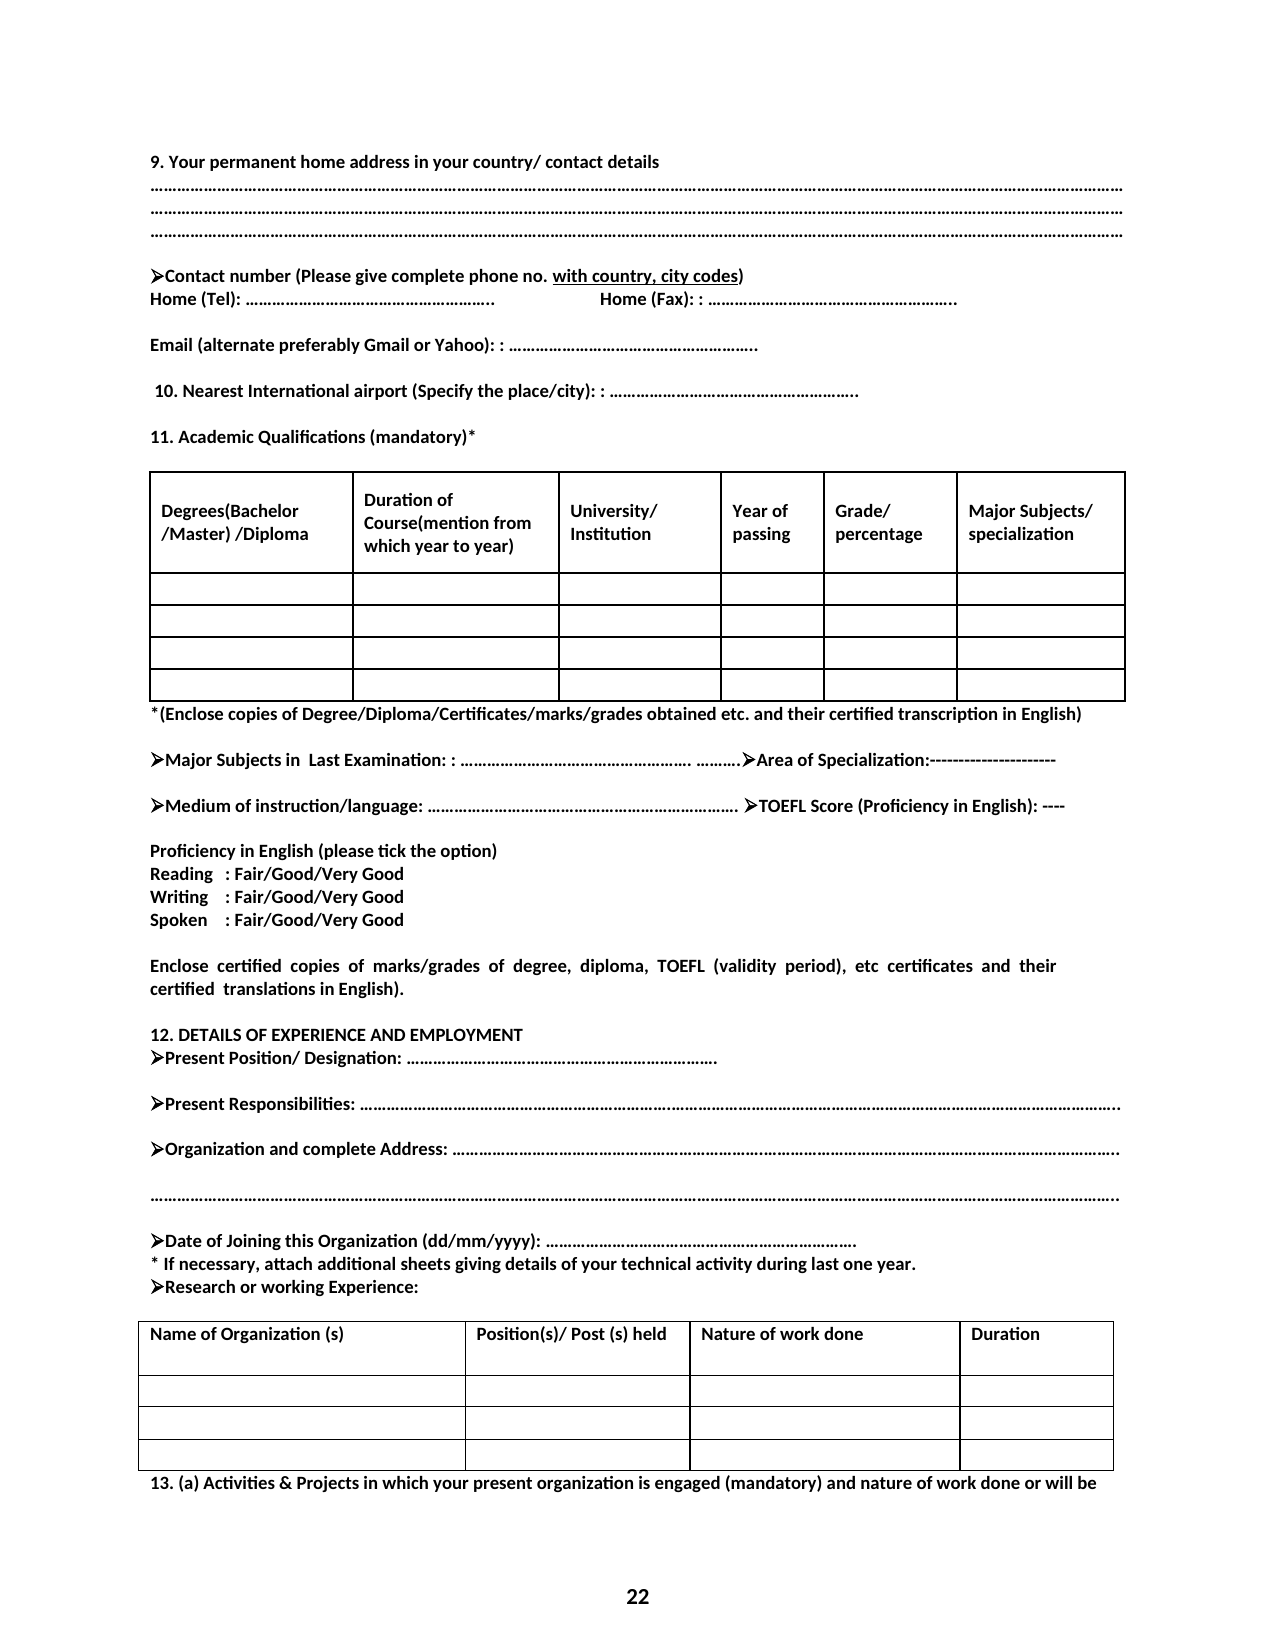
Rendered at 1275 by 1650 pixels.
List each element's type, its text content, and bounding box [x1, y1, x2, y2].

table_cell [560, 574, 720, 604]
table_header Major Subjects/ specialization [958, 473, 1124, 572]
table_cell [722, 574, 823, 604]
text Research or working Experience: [150, 1275, 1125, 1298]
table_cell [151, 606, 352, 636]
text Medium of instruction/language: ……………………………………………………………. TOEFL Score (Proficiency in English): ---- [150, 794, 1125, 817]
text Writing : Fair/Good/Very Good [150, 886, 1125, 908]
table_cell [466, 1407, 689, 1439]
table_cell [354, 638, 558, 668]
table_cell [151, 574, 352, 604]
table_cell [825, 638, 956, 668]
table_cell [722, 670, 823, 700]
table_cell [354, 606, 558, 636]
text Major Subjects in Last Examination: : ……………………………………………. ……….Area of Specialization:---------------------- [150, 748, 1125, 771]
table_cell [825, 574, 956, 604]
table_header University/ Institution [560, 473, 720, 572]
table_header Position(s)/ Post (s) held [466, 1322, 689, 1375]
text ………………………………………………………………………………………………………………………………………………………………………………………………… [150, 196, 1125, 219]
table_cell [958, 606, 1124, 636]
table_cell [560, 606, 720, 636]
text Present Position/ Designation: ……………………………………………………………. [150, 1046, 1125, 1069]
table_cell [825, 606, 956, 636]
text 10. Nearest International airport (Specify the place/city): : ……………………………………………….. [150, 379, 1125, 402]
text Contact number (Please give complete phone no. with country, city codes) [150, 264, 1125, 287]
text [150, 1471, 1125, 1494]
table_header Degrees(Bachelor /Master) /Diploma [151, 473, 352, 572]
table_cell [139, 1440, 465, 1470]
table_header Duration [961, 1322, 1113, 1375]
table_cell [722, 606, 823, 636]
table_header Duration of Course(mention from which year to year) [354, 473, 558, 572]
text Organization and complete Address: …………………………………………………………….…………………………………………………………………….. [150, 1138, 1125, 1161]
text Enclose certified copies of marks/grades of degree, diploma, TOEFL (validity period), etc certificates and their certified translations in English). [150, 954, 1125, 1000]
text 12. DETAILS OF EXPERIENCE AND EMPLOYMENT [150, 1023, 1125, 1046]
table_cell [139, 1407, 465, 1439]
table_header Name of Organization (s) [139, 1322, 465, 1375]
table_cell [961, 1407, 1113, 1439]
table_cell [466, 1440, 689, 1470]
text 9. Your permanent home address in your country/ contact details ………………………………………………………………………………………………………………………………………………………………………………………………… [150, 150, 1125, 196]
text Spoken : Fair/Good/Very Good [150, 908, 1125, 931]
text 11. Academic Qualifications (mandatory)* [150, 425, 1125, 448]
table_cell [825, 670, 956, 700]
table_header Year of passing [722, 473, 823, 572]
table_cell [151, 670, 352, 700]
table_cell [958, 574, 1124, 604]
table_cell [958, 670, 1124, 700]
table_header Grade/ percentage [825, 473, 956, 572]
text Present Responsibilities: …………………………………………………………….……………………………………………………………………………………….. [150, 1092, 1125, 1115]
table_cell [560, 638, 720, 668]
table_cell [691, 1407, 959, 1439]
table_cell [466, 1376, 689, 1406]
table_cell [961, 1440, 1113, 1470]
table_header Nature of work done [691, 1322, 959, 1375]
text Home (Tel): ……………………………………………….. Home (Fax): : ……………………………………………….. [150, 287, 1125, 310]
table_cell [958, 638, 1124, 668]
text *(Enclose copies of Degree/Diploma/Certificates/marks/grades obtained etc. and their certified transcription in English) [150, 702, 1125, 725]
table_cell [691, 1376, 959, 1406]
text Reading : Fair/Good/Very Good [150, 863, 1125, 886]
table_cell [961, 1376, 1113, 1406]
text Email (alternate preferably Gmail or Yahoo): : ……………………………………………….. [150, 333, 1125, 356]
table_cell [722, 638, 823, 668]
text ………………………………………………………………………………………………………………………………………………………………………………………………… [150, 219, 1125, 242]
text Proficiency in English (please tick the option) [150, 840, 1125, 863]
table_cell [151, 638, 352, 668]
table_cell [354, 670, 558, 700]
table_cell [354, 574, 558, 604]
table_cell [691, 1440, 959, 1470]
table_cell [560, 670, 720, 700]
text * If necessary, attach additional sheets giving details of your technical activity during last one year. [150, 1252, 1125, 1275]
table_cell [139, 1376, 465, 1406]
text Date of Joining this Organization (dd/mm/yyyy): ……………………………………………………………. [150, 1229, 1125, 1252]
text ……………………………………………………………………………………………………………………………………………………………………………………………….. [150, 1183, 1125, 1206]
